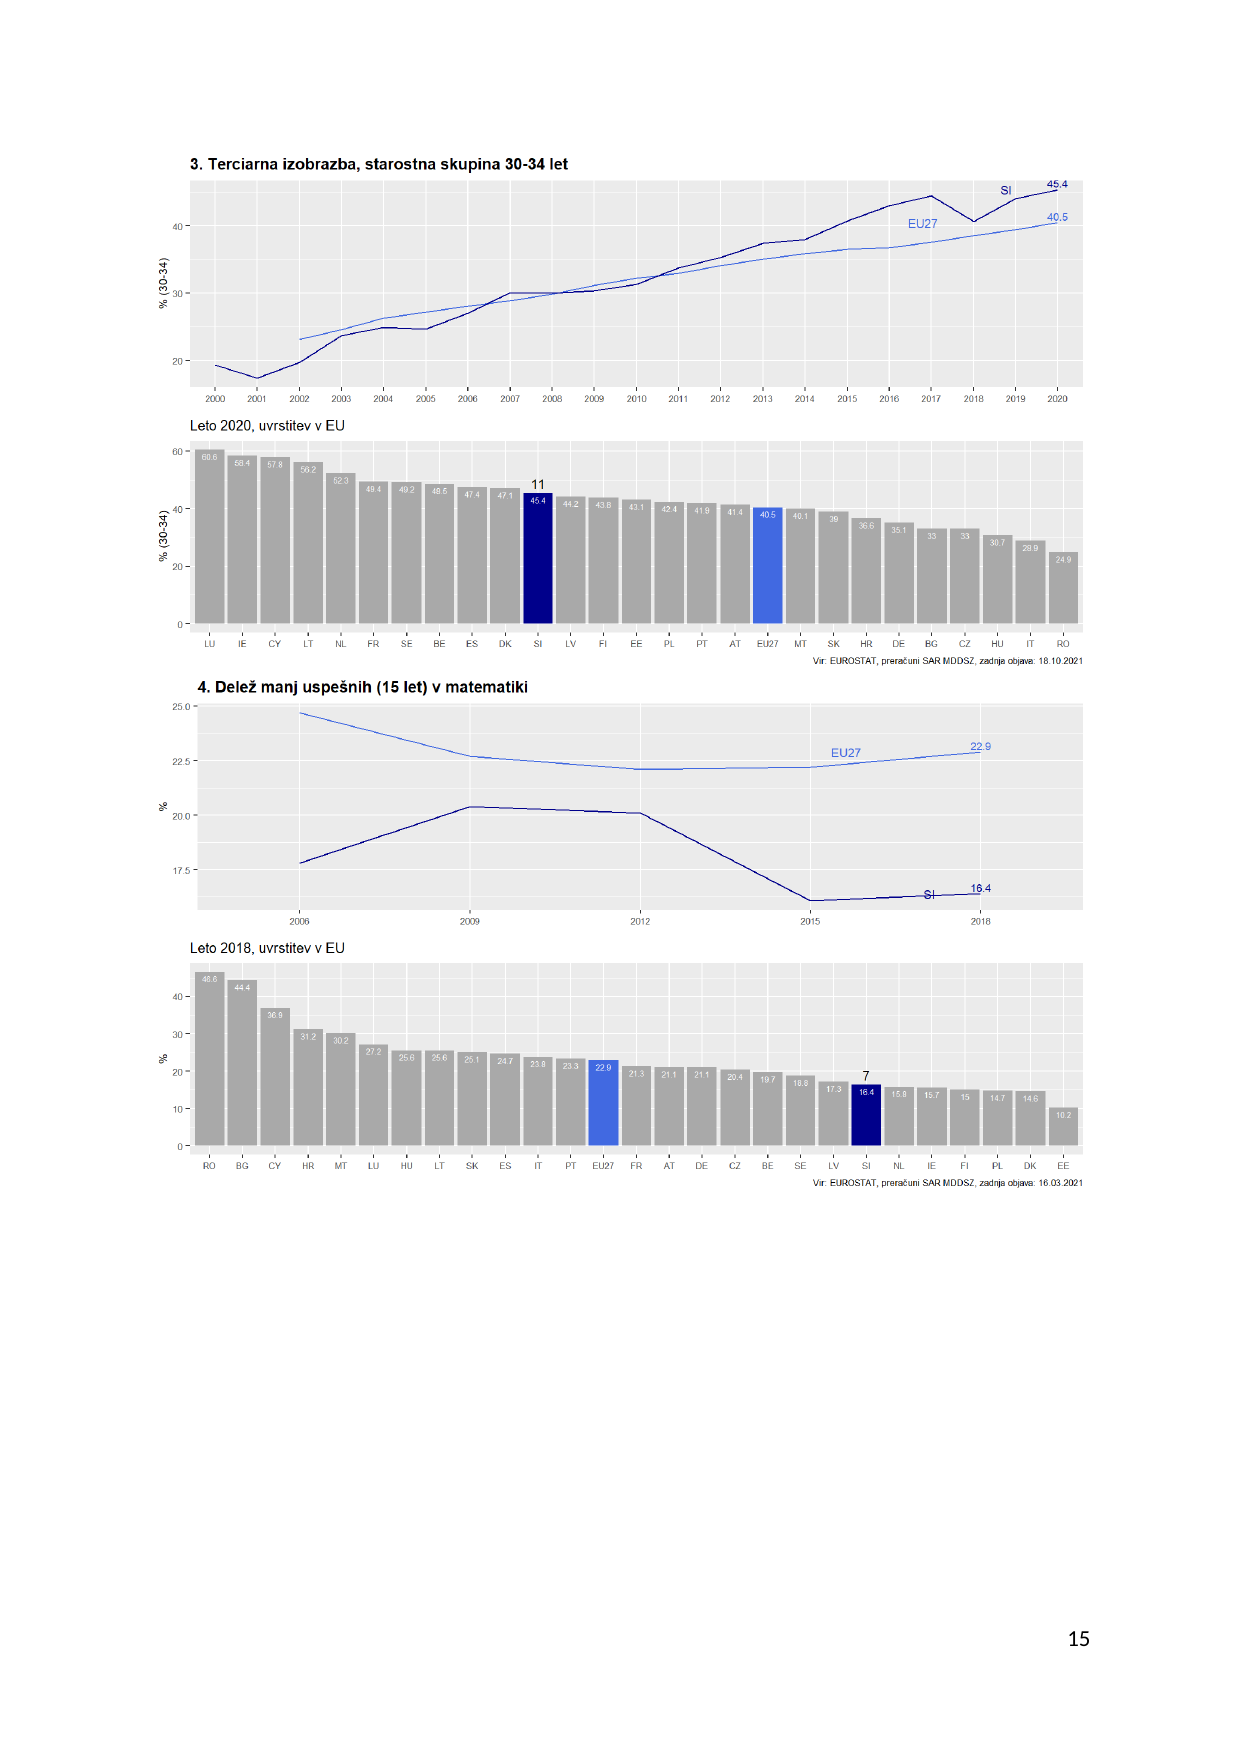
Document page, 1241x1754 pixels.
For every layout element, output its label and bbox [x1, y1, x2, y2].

picture [150, 150, 1091, 1195]
